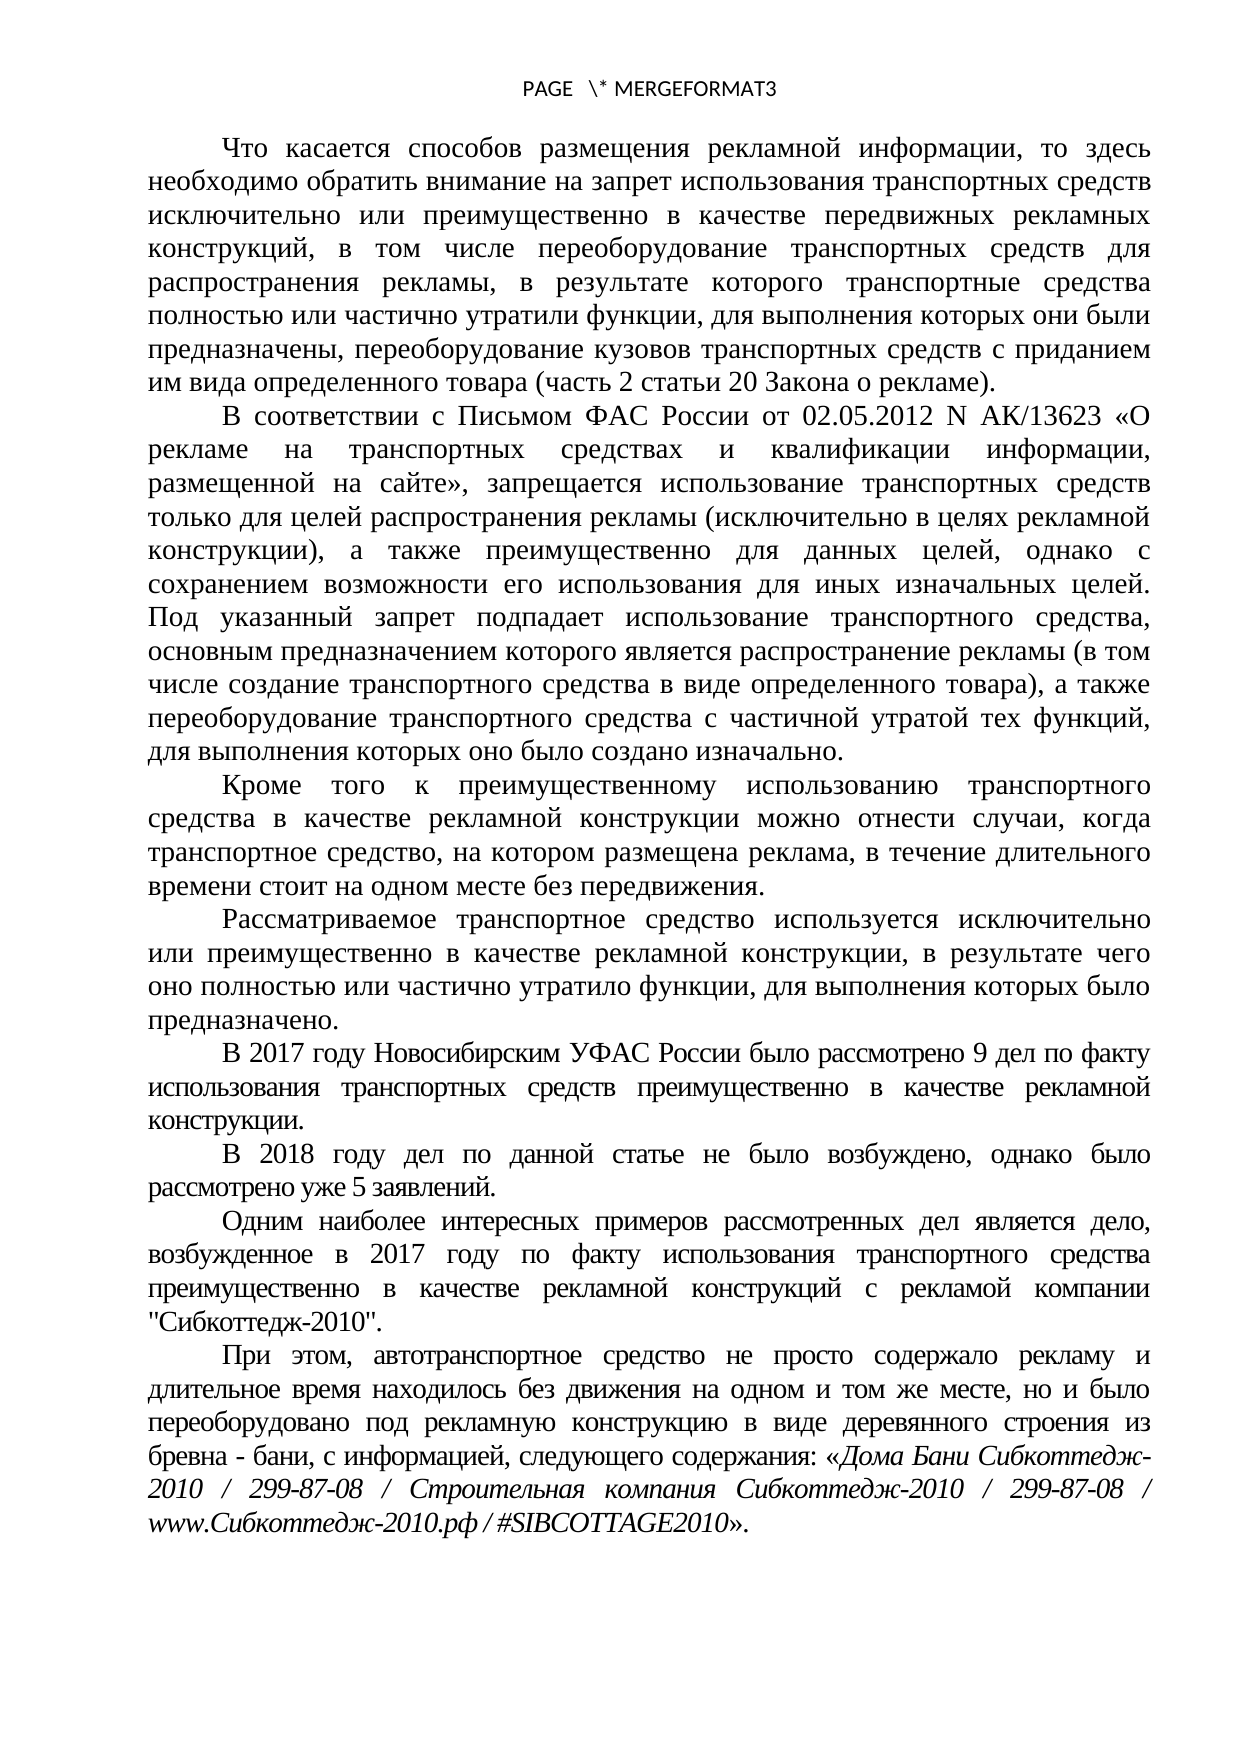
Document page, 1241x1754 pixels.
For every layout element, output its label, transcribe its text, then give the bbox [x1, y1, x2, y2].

text Одним наиболее интересных примеров рассмотренных дел является дело, возбужденное в 2017 году по факту использования транспортного средства преимущественно в качестве рекламной конструкций с рекламой компании "Сибкоттедж-2010". [148, 1203, 1152, 1337]
text В соответствии с Письмом ФАС России от 02.05.2012 N АК/13623 «О рекламе на транспортных средствах и квалификации информации, размещенной на сайте», запрещается использование транспортных средств только для целей распространения рекламы (исключительно в целях рекламной конструкции), а также преимущественно для данных целей, однако с сохранением возможности его использования для иных изначальных целей. Под указанный запрет подпадает использование транспортного средства, основным предназначением которого является распространение рекламы (в том числе создание транспортного средства в виде определенного товара), а также переоборудование транспортного средства с частичной утратой тех функций, для выполнения которых оно было создано изначально. [148, 398, 1152, 767]
text В 2018 году дел по данной статье не было возбуждено, однако было рассмотрено уже 5 заявлений. [148, 1136, 1152, 1203]
text В 2017 году Новосибирским УФАС России было рассмотрено 9 дел по факту использования транспортных средств преимущественно в качестве рекламной конструкции. [148, 1035, 1152, 1136]
text Что касается способов размещения рекламной информации, то здесь необходимо обратить внимание на запрет использования транспортных средств исключительно или преимущественно в качестве передвижных рекламных конструкций, в том числе переоборудование транспортных средств для распространения рекламы, в результате которого транспортные средства полностью или частично утратили функции, для выполнения которых они были предназначены, переоборудование кузовов транспортных средств с приданием им вида определенного товара (часть 2 статьи 20 Закона о рекламе). [148, 130, 1152, 197]
text При этом, автотранспортное средство не просто содержало рекламу и длительное время находилось без движения на одном и том же месте, но и было переоборудовано под рекламную конструкцию в виде деревянного строения из бревна - бани, с информацией, следующего содержания: «Дома Бани Сибкоттедж-2010 / 299-87-08 / Строительная компания Сибкоттедж-2010 / 299-87-08 / www.Сибкоттедж-2010.рф / #SIBCOTTAGE2010». [148, 1337, 1152, 1538]
text Кроме того к преимущественному использованию транспортного средства в качестве рекламной конструкции можно отнести случаи, когда транспортное средство, на котором размещена реклама, в течение длительного времени стоит на одном месте без передвижения. [148, 767, 1152, 901]
text Что касается способов размещения рекламной информации, то здесь необходимо обратить внимание на запрет использования транспортных средств исключительно или преимущественно в качестве передвижных рекламных конструкций, в том числе переоборудование транспортных средств для распространения рекламы, в результате которого транспортные средства полностью или частично утратили функции, для выполнения которых они были предназначены, переоборудование кузовов транспортных средств с приданием им вида определенного товара (часть 2 статьи 20 Закона о рекламе). [148, 364, 1152, 398]
text Рассматриваемое транспортное средство используется исключительно или преимущественно в качестве рекламной конструкции, в результате чего оно полностью или частично утратило функции, для выполнения которых было предназначено. [148, 901, 1152, 1035]
